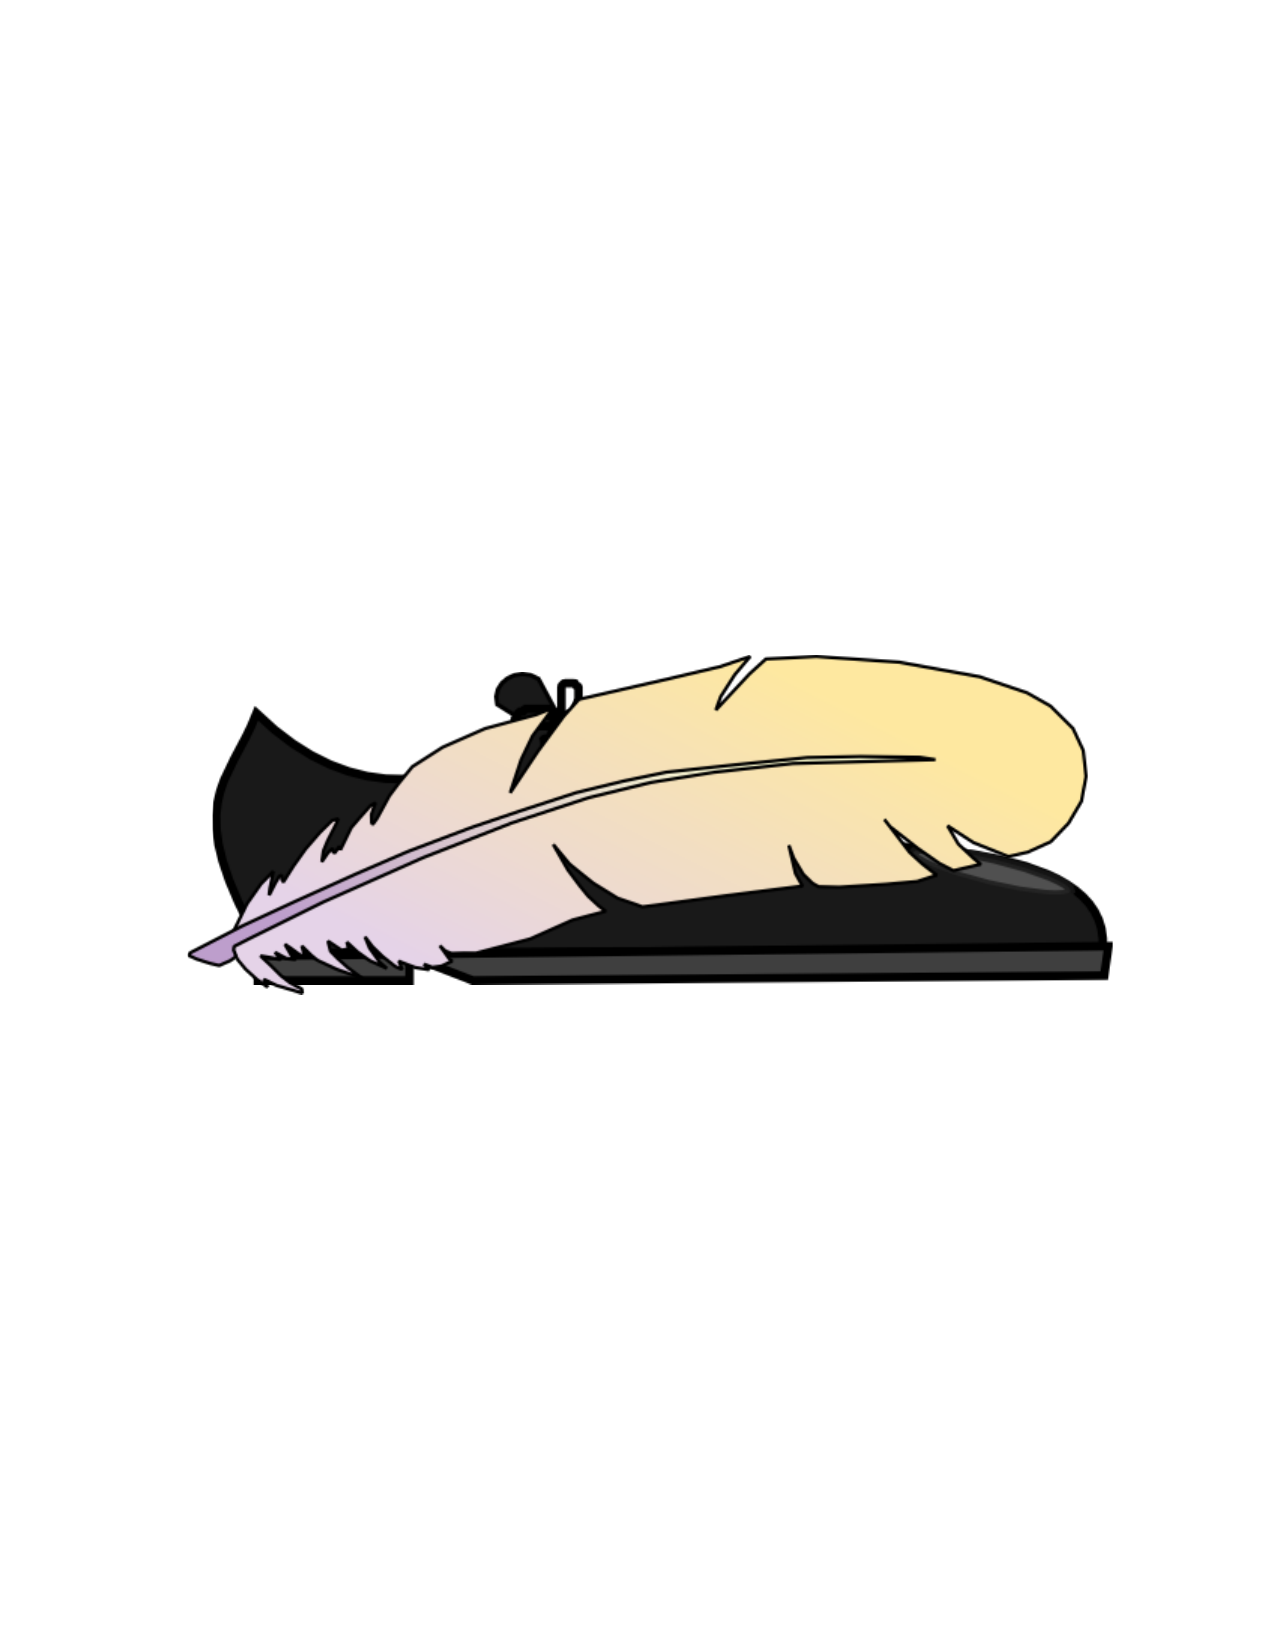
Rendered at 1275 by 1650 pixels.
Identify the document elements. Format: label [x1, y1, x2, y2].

picture [187, 655, 1113, 995]
